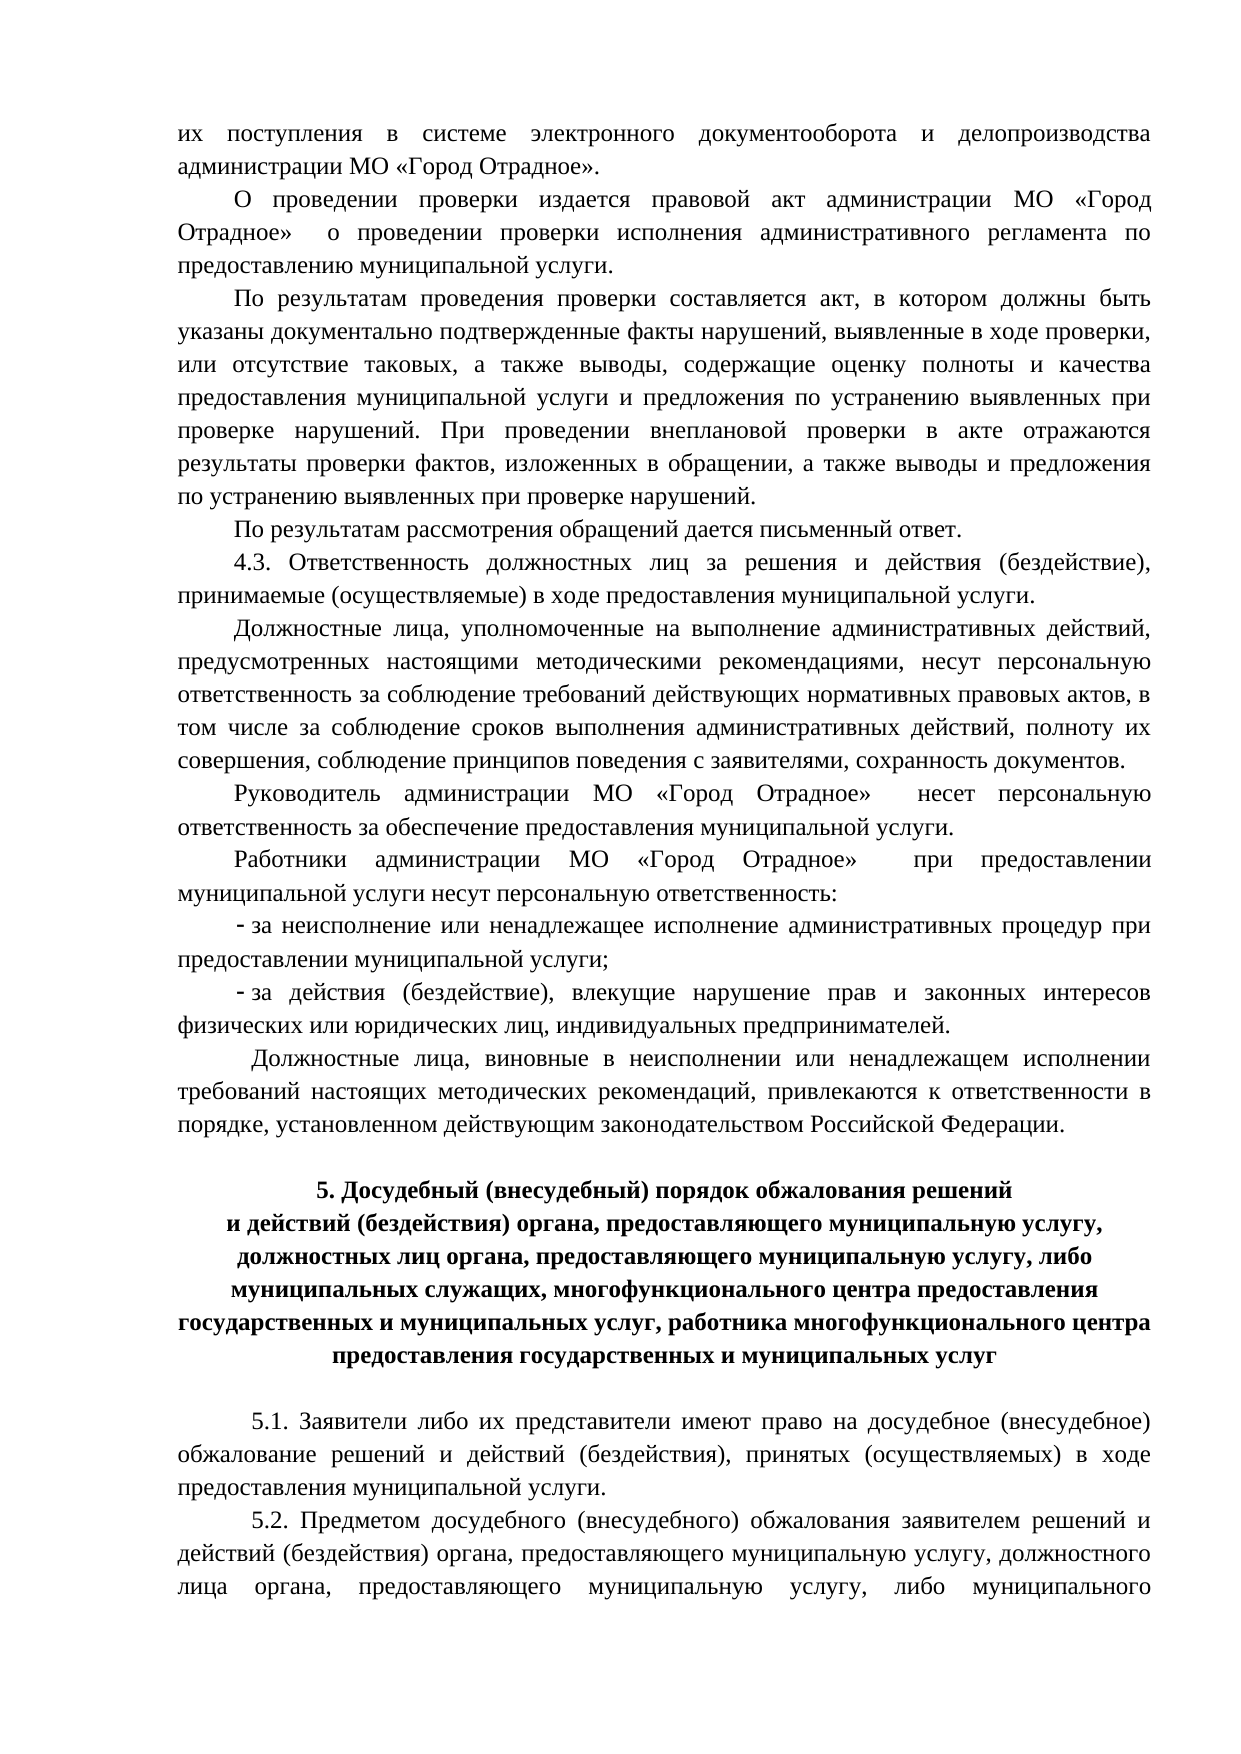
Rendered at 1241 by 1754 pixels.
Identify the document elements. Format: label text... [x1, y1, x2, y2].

list за действия (бездействие), влекущие нарушение прав и законных интересов физических или юридических лиц, индивидуальных предпринимателей. [177, 977, 1152, 1038]
text 4.3. Ответственность должностных лиц за решения и действия (бездействие), принимаемые (осуществляемые) в ходе предоставления муниципальной услуги. [177, 547, 1152, 609]
text и действий (бездействия) органа, предоставляющего муниципальную услугу, должностных лиц органа, предоставляющего муниципальную услугу, либо муниципальных служащих, многофункционального центра предоставления государственных и муниципальных услуг, работника многофункционального центра предоставления государственных и муниципальных услуг [177, 1208, 1152, 1369]
text По результатам рассмотрения обращений дается письменный ответ. [177, 514, 1152, 543]
text Должностные лица, уполномоченные на выполнение административных действий, предусмотренных настоящими методическими рекомендациями, несут персональную ответственность за соблюдение требований действующих нормативных правовых актов, в том числе за соблюдение сроков выполнения административных действий, полноту их совершения, соблюдение принципов поведения с заявителями, сохранность документов. [177, 613, 1152, 774]
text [177, 1505, 1152, 1600]
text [177, 118, 1152, 180]
text Руководитель администрации МО «Город Отрадное» несет персональную ответственность за обеспечение предоставления муниципальной услуги. [177, 778, 1152, 840]
text 5. Досудебный (внесудебный) порядок обжалования решений [177, 1175, 1152, 1203]
text О проведении проверки издается правовой акт администрации МО «Город Отрадное» о проведении проверки исполнения административного регламента по предоставлению муниципальной услуги. [177, 184, 1152, 279]
text 5.1. Заявители либо их представители имеют право на досудебное (внесудебное) обжалование решений и действий (бездействия), принятых (осуществляемых) в ходе предоставления муниципальной услуги. [177, 1406, 1152, 1501]
list за неисполнение или ненадлежащее исполнение административных процедур при предоставлении муниципальной услуги; [177, 911, 1152, 972]
text Работники администрации МО «Город Отрадное» при предоставлении муниципальной услуги несут персональную ответственность: [177, 844, 1152, 906]
text Должностные лица, виновные в неисполнении или ненадлежащем исполнении требований настоящих методических рекомендаций, привлекаются к ответственности в порядке, установленном действующим законодательством Российской Федерации. [177, 1043, 1152, 1137]
text По результатам проведения проверки составляется акт, в котором должны быть указаны документально подтвержденные факты нарушений, выявленные в ходе проверки, или отсутствие таковых, а также выводы, содержащие оценку полноты и качества предоставления муниципальной услуги и предложения по устранению выявленных при проверке нарушений. При проведении внеплановой проверки в акте отражаются результаты проверки фактов, изложенных в обращении, а также выводы и предложения по устранению выявленных при проверке нарушений. [177, 283, 1152, 510]
